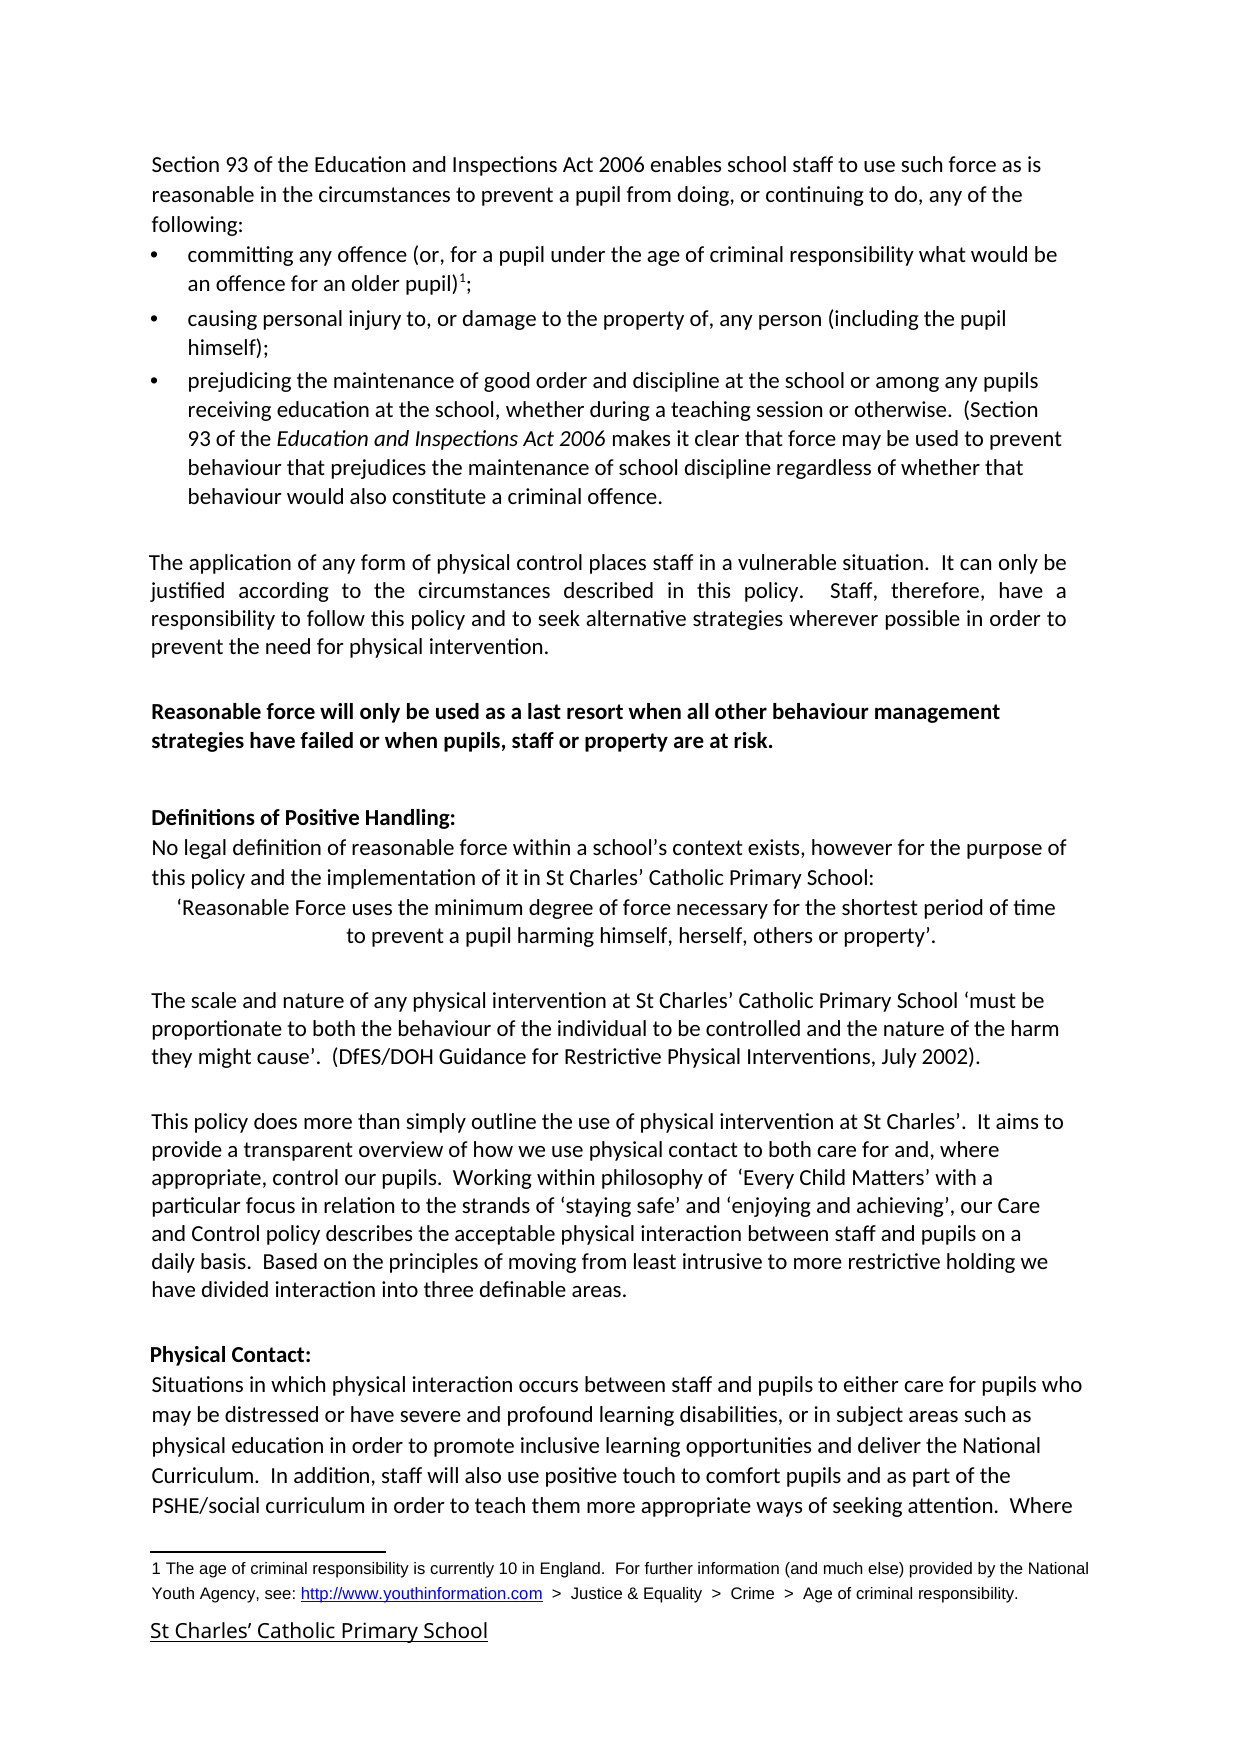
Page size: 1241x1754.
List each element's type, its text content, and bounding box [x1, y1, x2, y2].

text Reasonable force will only be used as a last resort when all other behaviour management strategies have failed or when pupils, staff or property are at risk. [151, 697, 1090, 754]
text This policy does more than simply outline the use of physical intervention at St Charles’. It aims to provide a transparent overview of how we use physical contact to both care for and, where appropriate, control our pupils. Working within philosophy of ‘Every Child Matters’ with a particular focus in relation to the strands of ‘staying safe’ and ‘enjoying and achieving’, our Care and Control policy describes the acceptable physical interaction between staff and pupils on a daily basis. Based on the principles of moving from least intrusive to more restrictive holding we have divided interaction into three definable areas. [151, 1107, 1067, 1303]
text No legal definition of reasonable force within a school’s context exists, however for the purpose of this policy and the implementation of it in St Charles’ Catholic Primary School: [151, 833, 1090, 891]
text The scale and nature of any physical intervention at St Charles’ Catholic Primary School ‘must be proportionate to both the behaviour of the individual to be controlled and the nature of the harm they might cause’. (DfES/DOH Guidance for Restrictive Physical Interventions, July 2002). [151, 986, 1067, 1070]
list prejudicing the maintenance of good order and discipline at the school or among any pupils receiving education at the school, whether during a teaching session or otherwise. (Section 93 of the Education and Inspections Act 2006 makes it clear that force may be used to prevent behaviour that prejudices the maintenance of school discipline regardless of whether that behaviour would also constitute a criminal offence. [150, 366, 1067, 510]
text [151, 1370, 1090, 1519]
list causing personal injury to, or damage to the property of, any person (including the pupil himself); [150, 304, 1067, 361]
list committing any offence (or, for a pupil under the age of criminal responsibility what would be an offence for an older pupil); [150, 241, 1067, 297]
text Physical Contact: [149, 1340, 1090, 1368]
text Section 93 of the Education and Inspections Act 2006 enables school staff to use such force as is reasonable in the circumstances to prevent a pupil from doing, or continuing to do, any of the following: [151, 150, 1090, 238]
text ‘Reasonable Force uses the minimum degree of force necessary for the shortest period of time to prevent a pupil harming himself, herself, others or property’. [176, 893, 1067, 949]
text The application of any form of physical control places staff in a vulnerable situation. It can only be justified according to the circumstances described in this policy. Staff, therefore, have a responsibility to follow this policy and to seek alternative strategies wherever possible in order to prevent the need for physical intervention. [148, 549, 1068, 660]
text Definitions of Positive Handling: [151, 803, 1090, 831]
